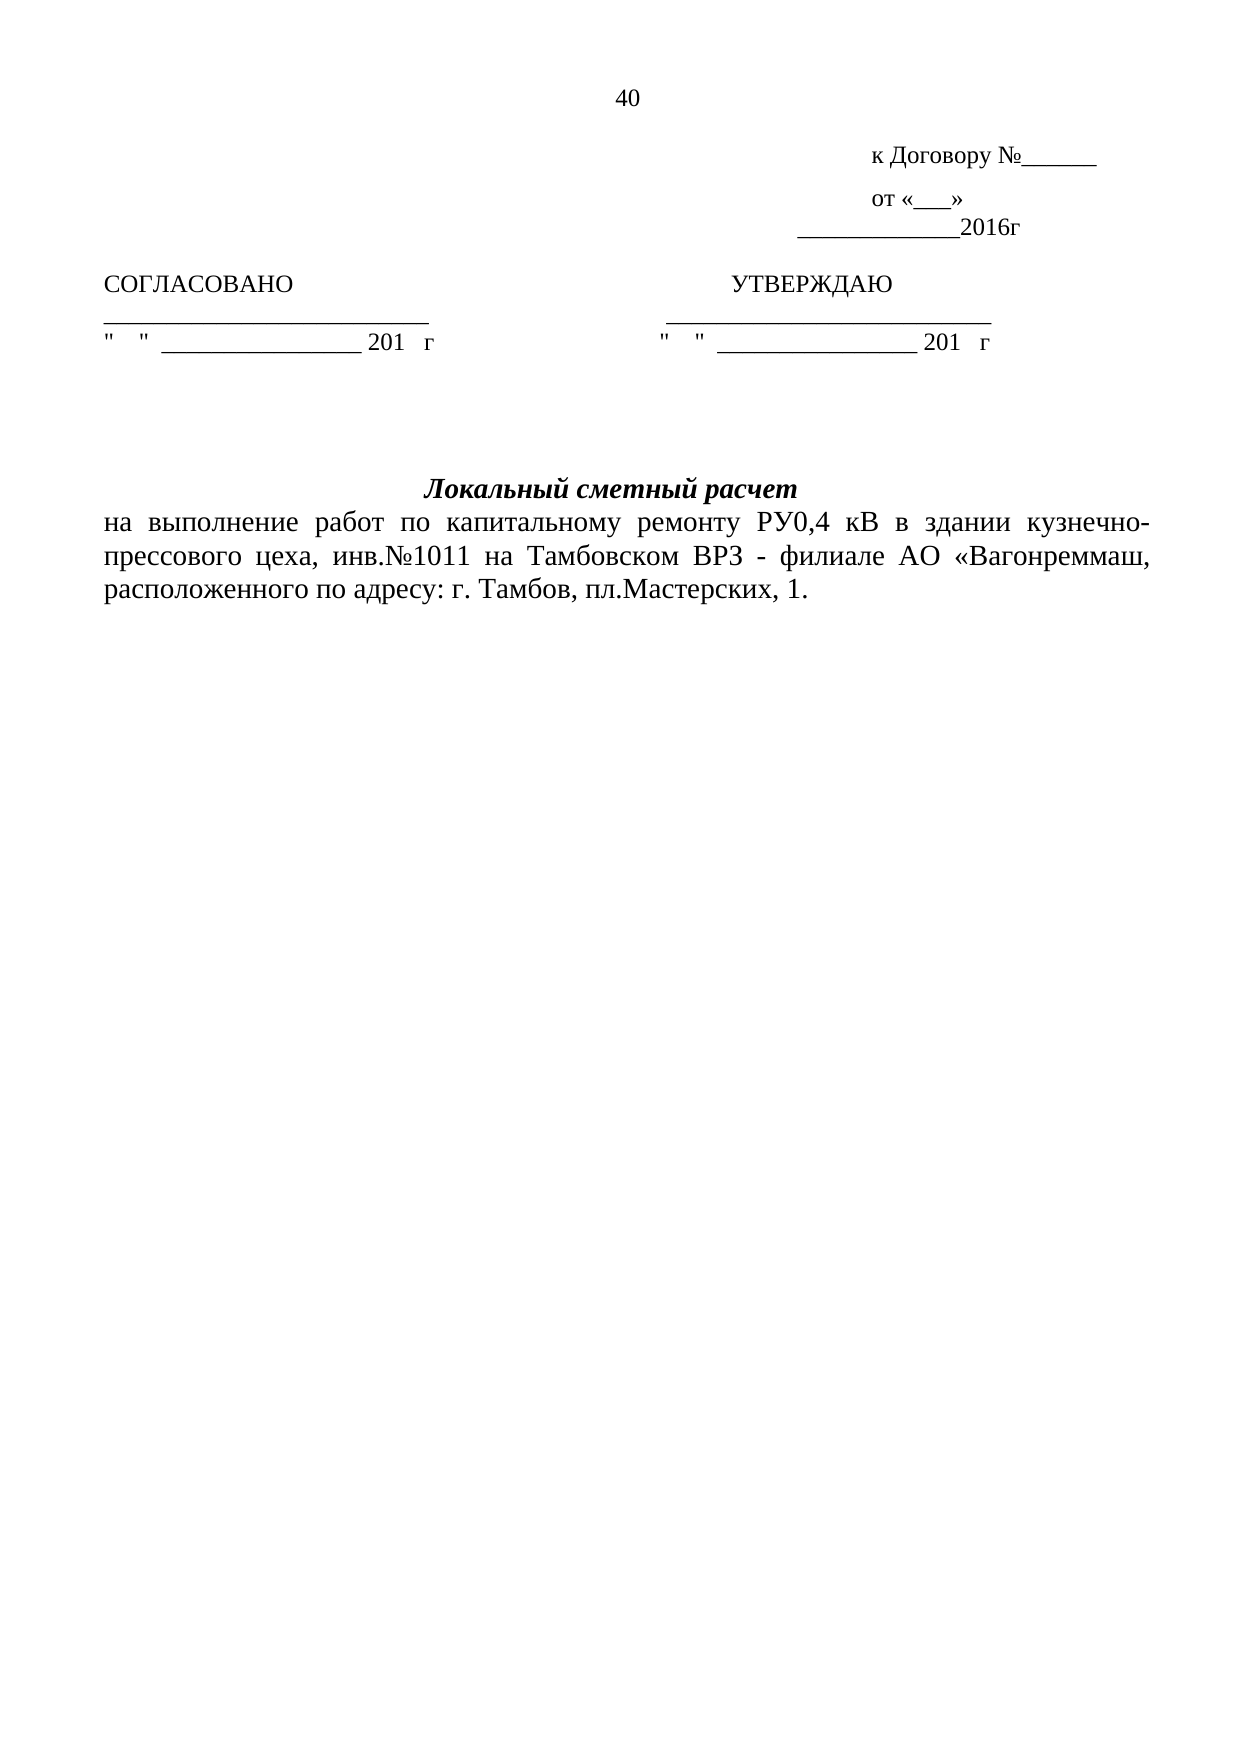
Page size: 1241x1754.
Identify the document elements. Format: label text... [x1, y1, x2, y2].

text от «___» _____________2016г [797, 183, 1152, 241]
text на выполнение работ по капитальному ремонту РУ0,4 кВ в здании кузнечно-прессового цеха, инв.№1011 на Тамбовском ВРЗ - филиале АО «Вагонреммаш, расположенного по адресу: г. Тамбов, пл.Мастерских, 1. [103, 504, 1152, 605]
text к Договору №______ [797, 140, 1152, 169]
text __________________________ __________________________ [103, 298, 1152, 327]
text Локальный сметный расчет [103, 471, 1152, 504]
text СОГЛАСОВАНО УТВЕРЖДАЮ [103, 269, 1152, 298]
text " " ________________ 201 г " " ________________ 201 г [103, 327, 1152, 356]
